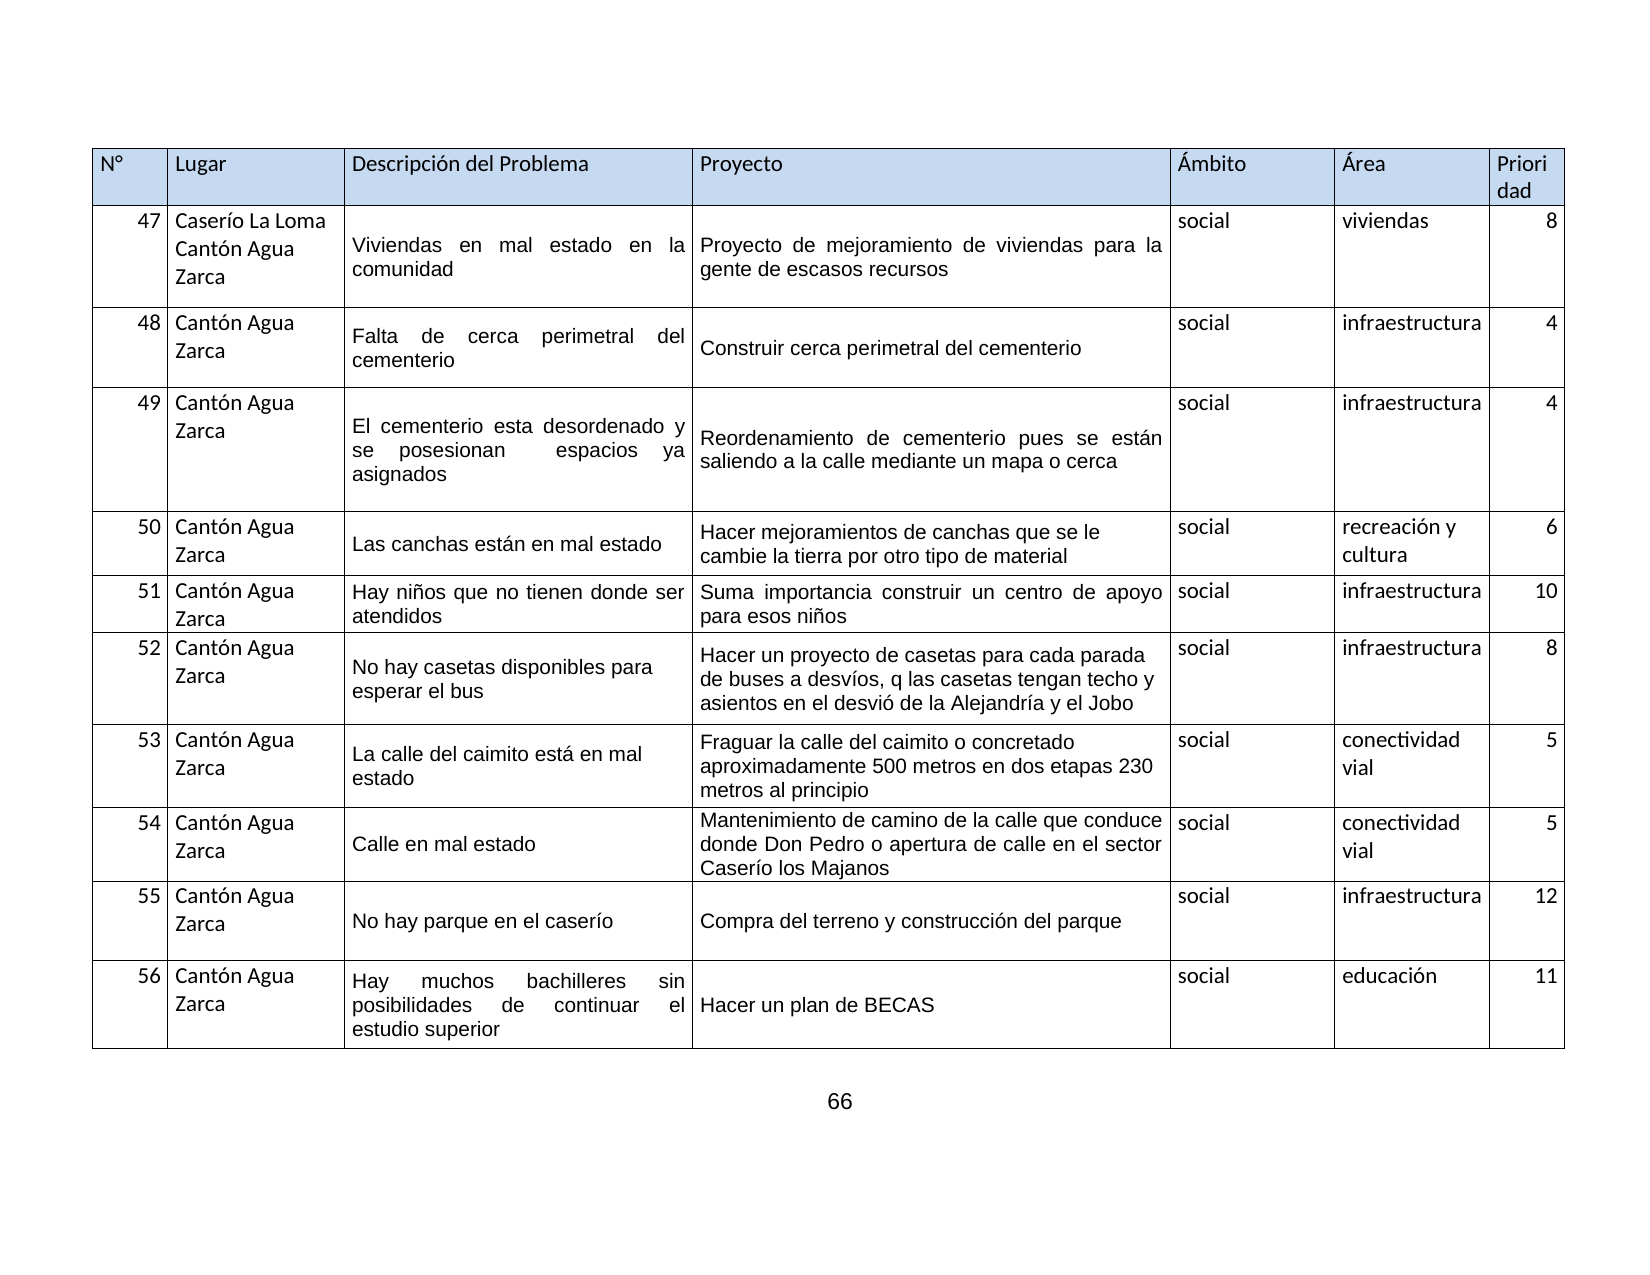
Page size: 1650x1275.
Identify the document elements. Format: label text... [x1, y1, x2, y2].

table_cell 6 [1490, 512, 1564, 575]
table_cell Reordenamiento de cementerio pues se están saliendo a la calle mediante un mapa o cerca [693, 388, 1170, 511]
table_cell 4 [1490, 308, 1564, 387]
table_cell 47 [93, 206, 167, 307]
table_cell Cantón Agua Zarca [168, 633, 344, 724]
table_cell infraestructura [1335, 388, 1489, 511]
table_cell Hacer un proyecto de casetas para cada parada de buses a desvíos, q las casetas tengan techo y asientos en el desvió de la Alejandría y el Jobo [693, 633, 1170, 724]
table_cell Las canchas están en mal estado [345, 512, 692, 575]
table_cell educación [1335, 961, 1489, 1048]
table_header Prioridad [1490, 149, 1564, 205]
table_cell infraestructura [1335, 308, 1489, 387]
table_cell 48 [93, 308, 167, 387]
table_cell El cementerio esta desordenado y se posesionan espacios ya asignados [345, 388, 692, 511]
table_cell 52 [93, 633, 167, 724]
table_cell infraestructura [1335, 633, 1489, 724]
table_cell 4 [1490, 388, 1564, 511]
table_cell Cantón Agua Zarca [168, 882, 344, 960]
table_cell 11 [1490, 961, 1564, 1048]
table_header Descripción del Problema [345, 149, 692, 205]
table_cell social [1171, 808, 1334, 881]
table_cell infraestructura [1335, 882, 1489, 960]
table_cell Hay niños que no tienen donde ser atendidos [345, 576, 692, 632]
table_cell 8 [1490, 633, 1564, 724]
table_cell conectividad vial [1335, 808, 1489, 881]
table_cell 10 [1490, 576, 1564, 632]
table_header Área [1335, 149, 1489, 205]
table_cell social [1171, 308, 1334, 387]
table_cell No hay parque en el caserío [345, 882, 692, 960]
table_cell 5 [1490, 725, 1564, 807]
table_cell Caserío La Loma Cantón Agua Zarca [168, 206, 344, 307]
table_cell infraestructura [1335, 576, 1489, 632]
table_cell Cantón Agua Zarca [168, 512, 344, 575]
table_cell 56 [93, 961, 167, 1048]
table_cell conectividad vial [1335, 725, 1489, 807]
table_cell 55 [93, 882, 167, 960]
table_cell Cantón Agua Zarca [168, 576, 344, 632]
table_header N° [93, 149, 167, 205]
table_cell 12 [1490, 882, 1564, 960]
table_cell social [1171, 576, 1334, 632]
table_cell social [1171, 206, 1334, 307]
table_cell 8 [1490, 206, 1564, 307]
table_cell Mantenimiento de camino de la calle que conduce donde Don Pedro o apertura de calle en el sector Caserío los Majanos [693, 808, 1170, 881]
table_cell Suma importancia construir un centro de apoyo para esos niños [693, 576, 1170, 632]
table_cell recreación y cultura [1335, 512, 1489, 575]
table_cell No hay casetas disponibles para esperar el bus [345, 633, 692, 724]
table_cell Fraguar la calle del caimito o concretado aproximadamente 500 metros en dos etapas 230 metros al principio [693, 725, 1170, 807]
table_cell La calle del caimito está en mal estado [345, 725, 692, 807]
table_cell Viviendas en mal estado en la comunidad [345, 206, 692, 307]
table_cell social [1171, 388, 1334, 511]
table_header Proyecto [693, 149, 1170, 205]
table_cell social [1171, 725, 1334, 807]
table_cell 5 [1490, 808, 1564, 881]
table_cell Proyecto de mejoramiento de viviendas para la gente de escasos recursos [693, 206, 1170, 307]
table_cell Hacer un plan de BECAS [693, 961, 1170, 1048]
table_header Lugar [168, 149, 344, 205]
table_cell Cantón Agua Zarca [168, 808, 344, 881]
table_cell 51 [93, 576, 167, 632]
table_cell 49 [93, 388, 167, 511]
table_cell Hay muchos bachilleres sin posibilidades de continuar el estudio superior [345, 961, 692, 1048]
table_cell Falta de cerca perimetral del cementerio [345, 308, 692, 387]
table_cell 54 [93, 808, 167, 881]
table_cell social [1171, 512, 1334, 575]
table_cell social [1171, 633, 1334, 724]
table_cell social [1171, 961, 1334, 1048]
table_cell Hacer mejoramientos de canchas que se le cambie la tierra por otro tipo de material [693, 512, 1170, 575]
table_cell social [1171, 882, 1334, 960]
table_cell Cantón Agua Zarca [168, 725, 344, 807]
table_cell Calle en mal estado [345, 808, 692, 881]
table_cell Cantón Agua Zarca [168, 388, 344, 511]
table_cell 50 [93, 512, 167, 575]
table_cell Construir cerca perimetral del cementerio [693, 308, 1170, 387]
table_cell viviendas [1335, 206, 1489, 307]
table_cell Cantón Agua Zarca [168, 308, 344, 387]
table_cell Compra del terreno y construcción del parque [693, 882, 1170, 960]
table_cell 53 [93, 725, 167, 807]
table_header Ámbito [1171, 149, 1334, 205]
table_cell Cantón Agua Zarca [168, 961, 344, 1048]
